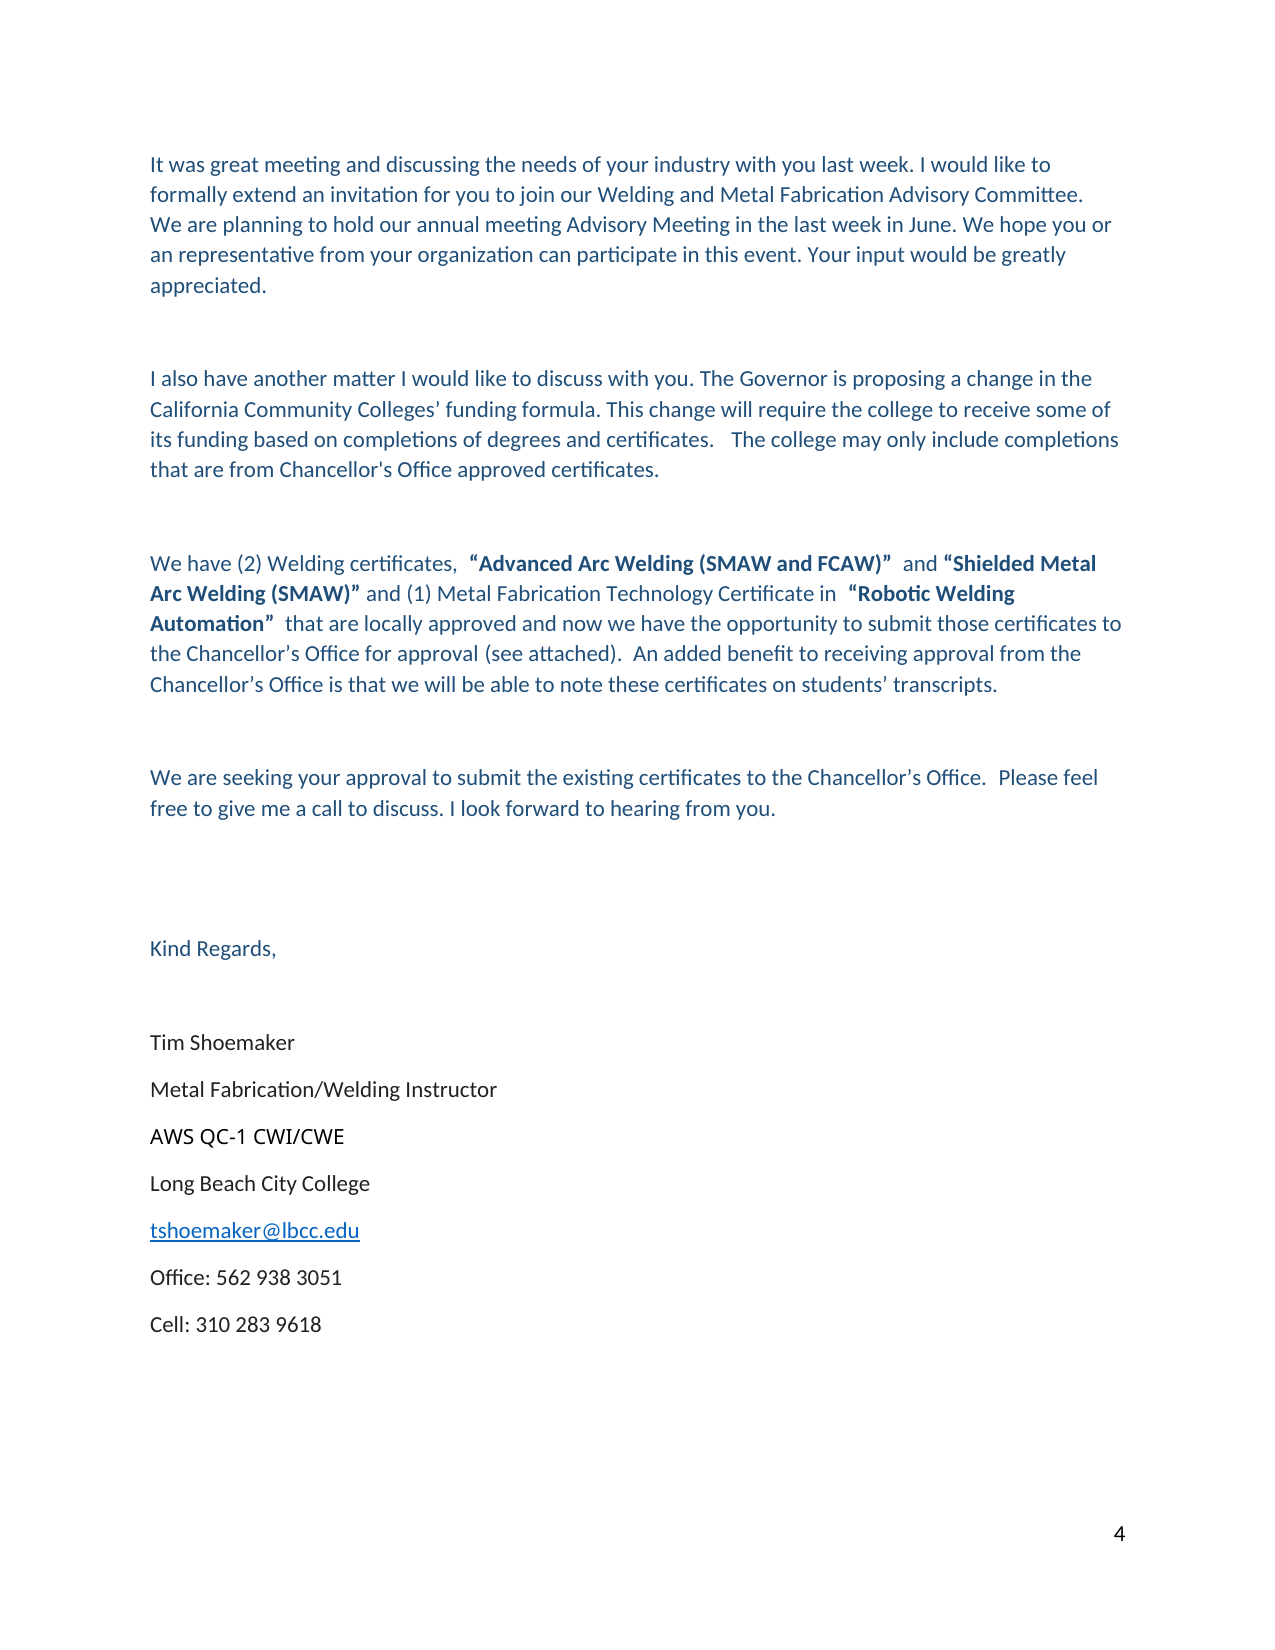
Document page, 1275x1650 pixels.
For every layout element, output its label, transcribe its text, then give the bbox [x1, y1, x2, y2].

text Office: 562 938 3051 [150, 1263, 1125, 1291]
text tshoemaker@lbcc.edu [150, 1216, 1125, 1244]
text I also have another matter I would like to discuss with you. The Governor is proposing a change in the California Community Colleges’ funding formula. This change will require the college to receive some of its funding based on completions of degrees and certificates. The college may only include completions that are from Chancellor's Office approved certificates. [150, 364, 1125, 483]
text We are seeking your approval to submit the existing certificates to the Chancellor’s Office. Please feel free to give me a call to discuss. I look forward to hearing from you. [150, 763, 1125, 822]
text Long Beach City College [150, 1169, 1125, 1197]
text AWS QC-1 CWI/CWE [150, 1122, 1125, 1150]
text Metal Fabrication/Welding Instructor [150, 1075, 1125, 1103]
text Cell: 310 283 9618 [150, 1310, 1125, 1338]
text Tim Shoemaker [150, 1028, 1125, 1056]
text It was great meeting and discussing the needs of your industry with you last week. I would like to formally extend an invitation for you to join our Welding and Metal Fabrication Advisory Committee. We are planning to hold our annual meeting Advisory Meeting in the last week in June. We hope you or an representative from your organization can participate in this event. Your input would be greatly appreciated. [150, 150, 1125, 299]
text We have (2) Welding certificates, “Advanced Arc Welding (SMAW and FCAW)” and “Shielded Metal Arc Welding (SMAW)” and (1) Metal Fabrication Technology Certificate in “Robotic Welding Automation” that are locally approved and now we have the opportunity to submit those certificates to the Chancellor’s Office for approval (see attached). An added benefit to receiving approval from the Chancellor’s Office is that we will be able to note these certificates on students’ transcripts. [150, 549, 1125, 698]
text Kind Regards, [150, 934, 1125, 962]
